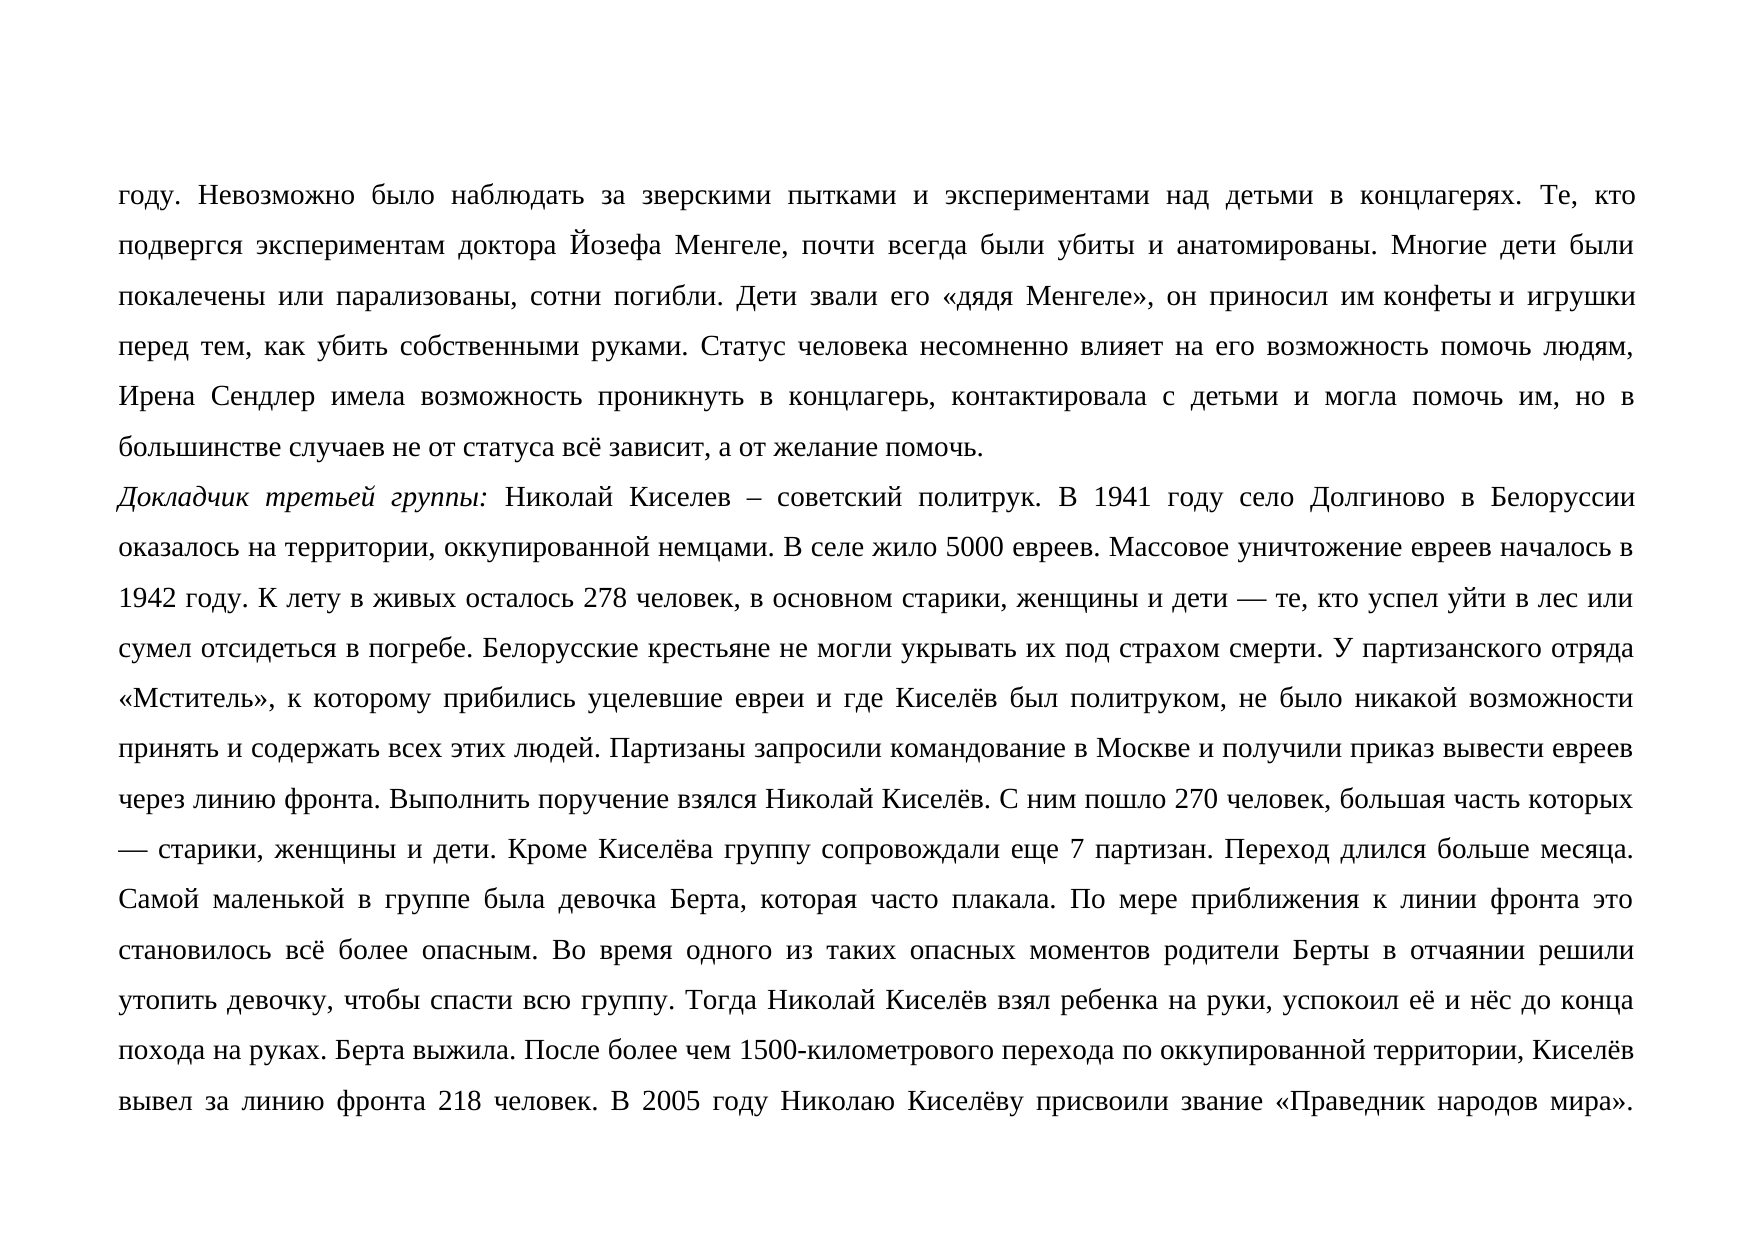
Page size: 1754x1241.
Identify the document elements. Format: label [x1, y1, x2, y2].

text [118, 177, 1636, 462]
text [118, 479, 1636, 1116]
